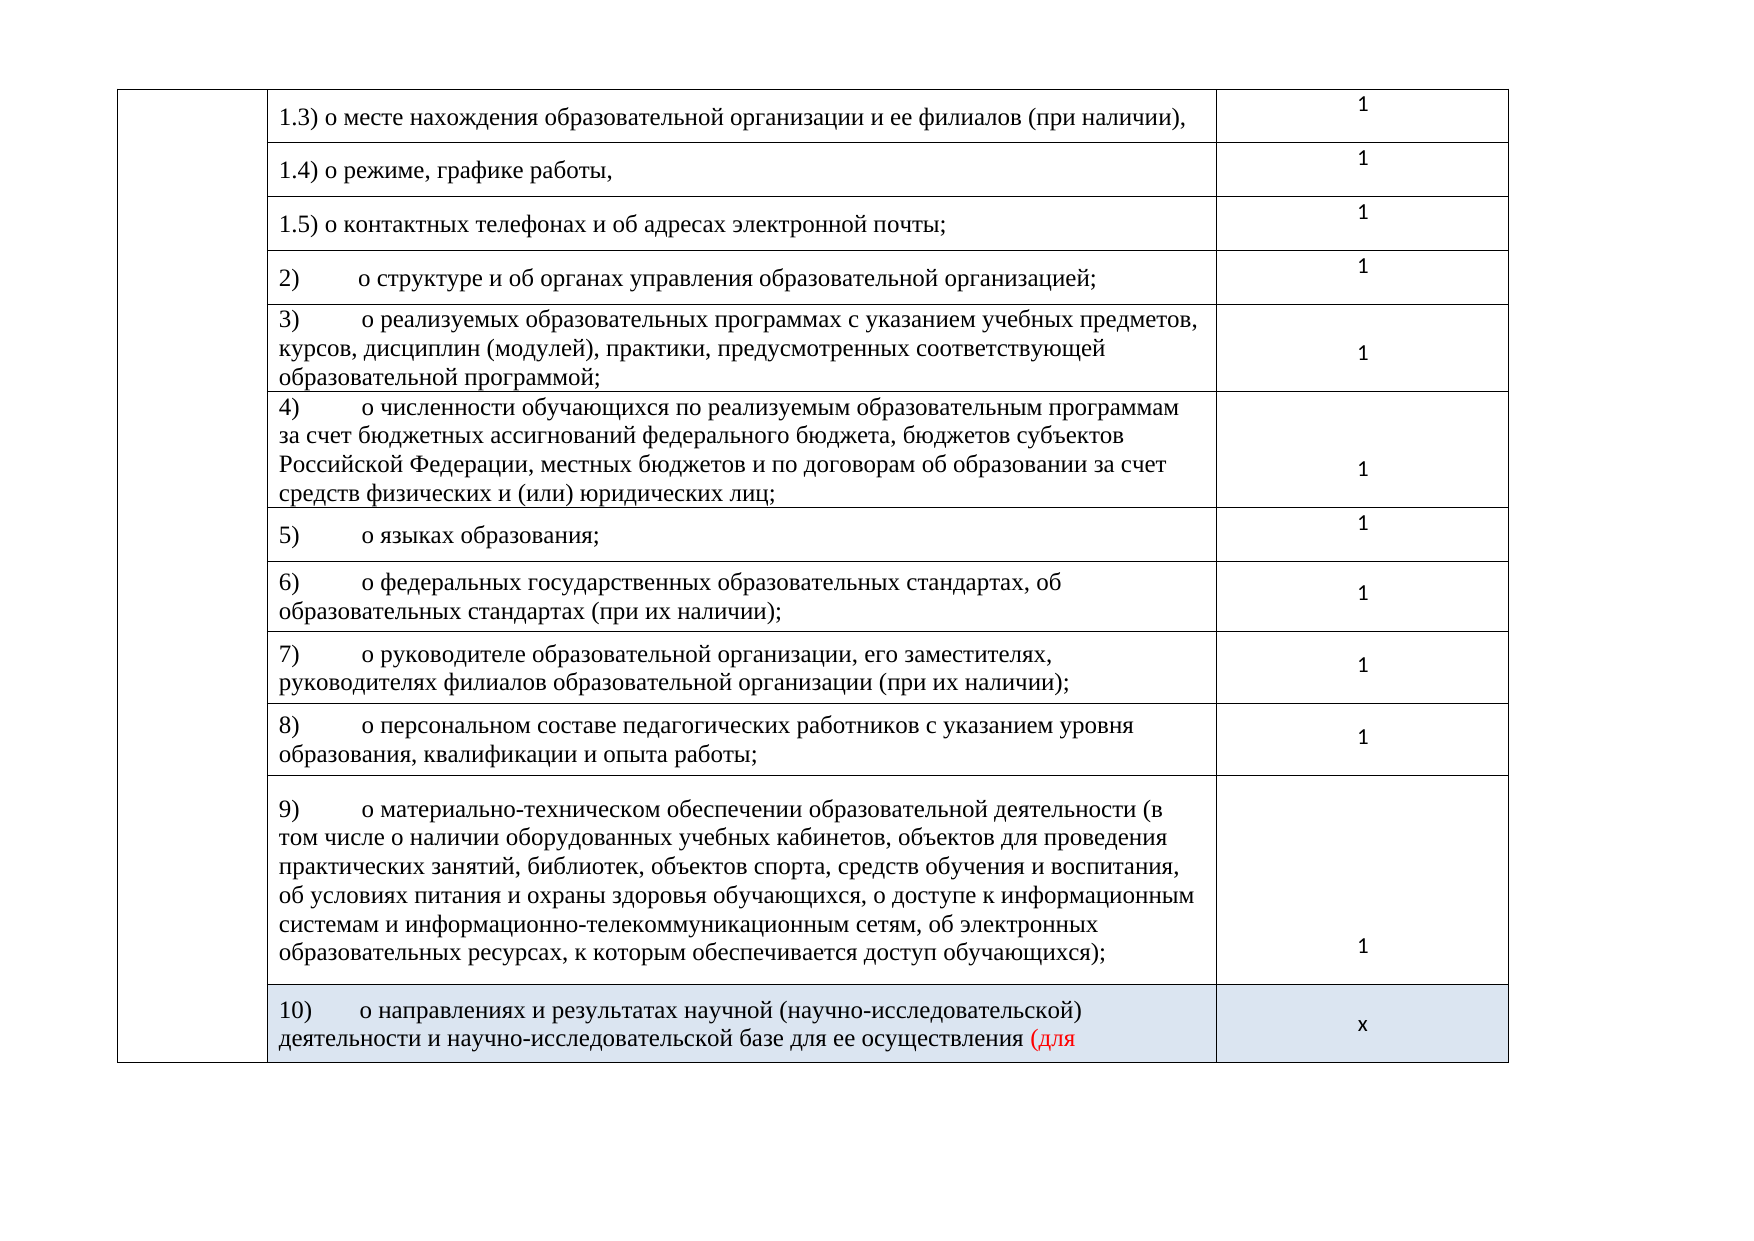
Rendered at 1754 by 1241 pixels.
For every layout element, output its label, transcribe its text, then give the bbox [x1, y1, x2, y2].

table_cell 1 [1217, 251, 1508, 303]
table_cell 1 [1217, 305, 1508, 391]
table_cell 8) о персональном составе педагогических работников с указанием уровня образования, квалификации и опыта работы; [268, 704, 1216, 775]
table_cell 1 [1217, 392, 1508, 507]
table_cell 3) о реализуемых образовательных программах с указанием учебных предметов, курсов, дисциплин (модулей), практики, предусмотренных соответствующей образовательной программой; [268, 305, 1216, 391]
table_cell 5) о языках образования; [268, 508, 1216, 561]
table_cell 1 [1217, 776, 1508, 984]
table_cell 1 [1217, 197, 1508, 250]
table_cell 4) о численности обучающихся по реализуемым образовательным программам за счет бюджетных ассигнований федерального бюджета, бюджетов субъектов Российской Федерации, местных бюджетов и по договорам об образовании за счет средств физических и (или) юридических лиц; [268, 392, 1216, 507]
table_cell 6) о федеральных государственных образовательных стандартах, об образовательных стандартах (при их наличии); [268, 562, 1216, 631]
table_cell 7) о руководителе образовательной организации, его заместителях, руководителях филиалов образовательной организации (при их наличии); [268, 632, 1216, 703]
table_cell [268, 985, 1216, 1062]
table_cell 1.4) о режиме, графике работы, [268, 143, 1216, 196]
table_cell 1.5) о контактных телефонах и об адресах электронной почты; [268, 197, 1216, 250]
table_cell 1 [1217, 632, 1508, 703]
table_cell 2) о структуре и об органах управления образовательной организацией; [268, 251, 1216, 303]
table_cell 1 [1217, 704, 1508, 775]
table_cell 1 [1217, 143, 1508, 196]
table_cell 9) о материально-техническом обеспечении образовательной деятельности (в том числе о наличии оборудованных учебных кабинетов, объектов для проведения практических занятий, библиотек, объектов спорта, средств обучения и воспитания, об условиях питания и охраны здоровья обучающихся, о доступе к информационным системам и информационно-телекоммуникационным сетям, об электронных образовательных ресурсах, к которым обеспечивается доступ обучающихся); [268, 776, 1216, 984]
table_cell 1 [1217, 508, 1508, 561]
table_cell 1.3) о месте нахождения образовательной организации и ее филиалов (при наличии), [268, 90, 1216, 142]
table_cell 1 [1217, 562, 1508, 631]
table_cell х [1217, 985, 1508, 1062]
table_cell 1 [1217, 90, 1508, 142]
